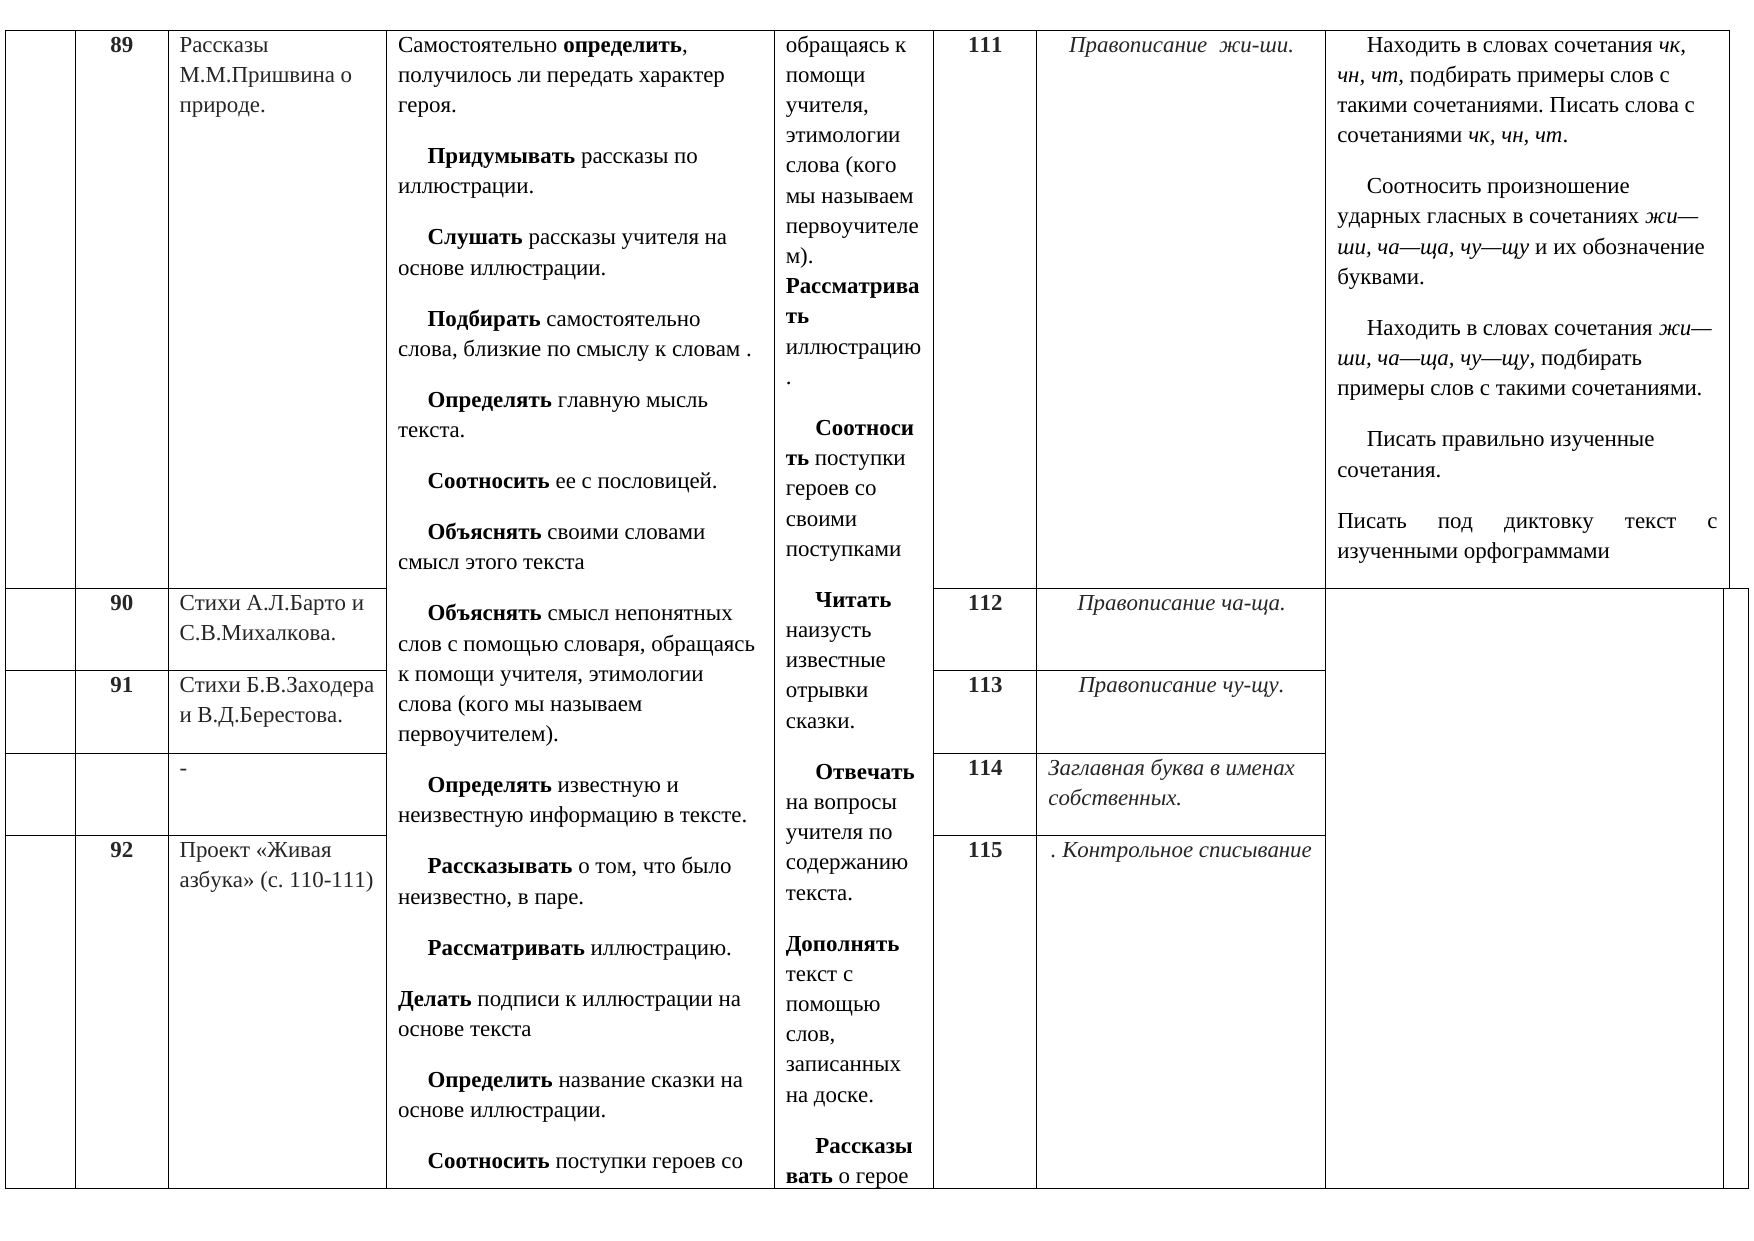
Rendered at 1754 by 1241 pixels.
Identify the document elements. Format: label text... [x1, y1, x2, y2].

table_cell [1326, 589, 1723, 1188]
table_cell 111 [934, 31, 1036, 588]
table_cell 90 [76, 589, 168, 670]
table_cell Заглавная буква в именах собственных. [1037, 754, 1325, 835]
table_cell 114 [934, 754, 1036, 835]
table_cell 92 [76, 836, 168, 1188]
table_cell [6, 31, 75, 588]
table_cell Правописание ча-ща. [1037, 589, 1325, 670]
table_cell [1724, 589, 1748, 1188]
table_cell 113 [934, 671, 1036, 752]
table_cell - [169, 754, 386, 835]
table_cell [1037, 836, 1325, 1188]
table_cell [6, 671, 75, 752]
table_cell [6, 589, 75, 670]
table_cell Правописание чу-щу. [1037, 671, 1325, 752]
table_cell 89 [76, 31, 168, 588]
table_cell 115 [934, 836, 1036, 1188]
table_cell [6, 836, 75, 1188]
table_cell [76, 754, 168, 835]
table_cell 112 [934, 589, 1036, 670]
table_cell Стихи Б.В.Заходера и В.Д.Берестова. [169, 671, 386, 752]
table_cell Стихи А.Л.Барто и С.В.Михалкова. [169, 589, 386, 670]
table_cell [169, 836, 386, 1188]
table_cell Рассказы М.М.Пришвина о природе. [169, 31, 386, 588]
table_cell [6, 754, 75, 835]
table_cell Правописание жи-ши. [1037, 31, 1325, 588]
table_cell 91 [76, 671, 168, 752]
